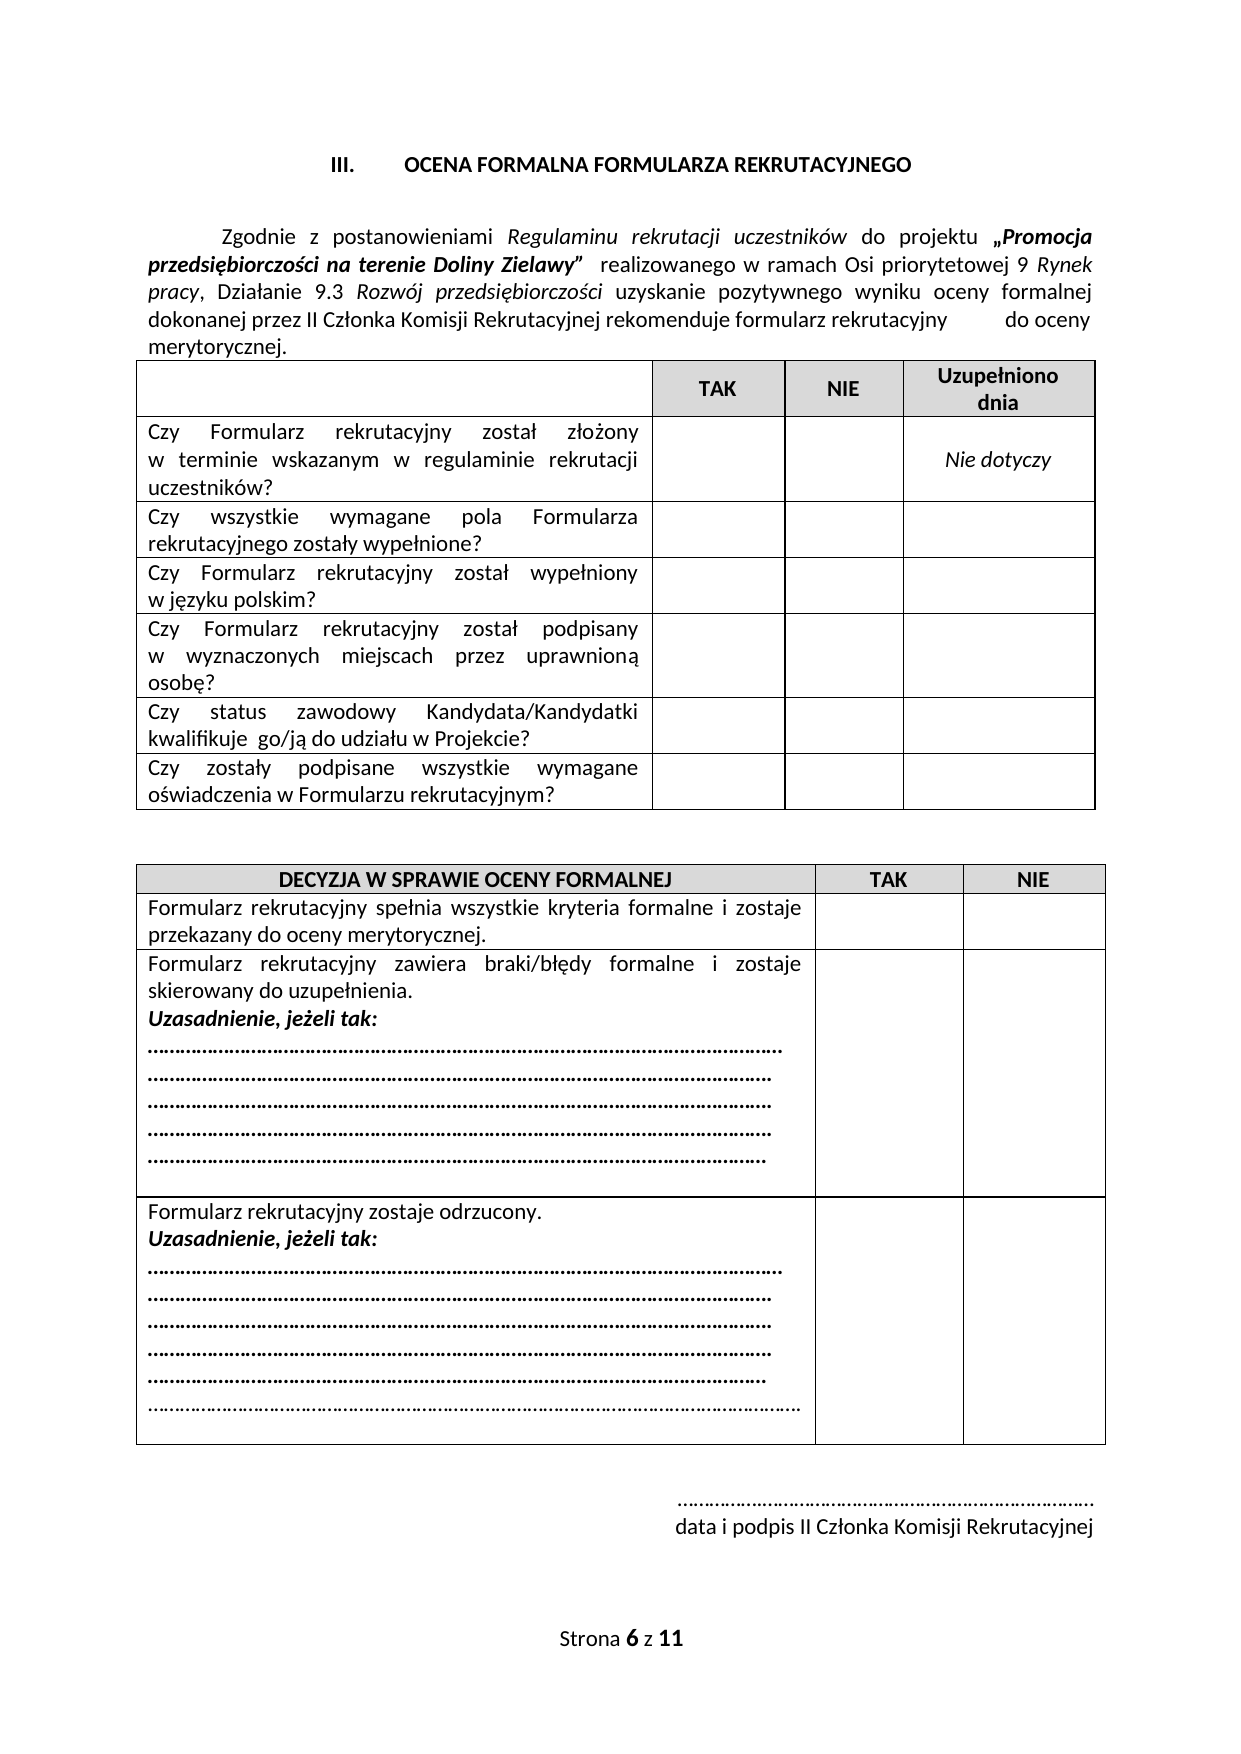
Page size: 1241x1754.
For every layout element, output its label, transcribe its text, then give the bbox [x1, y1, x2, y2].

table_cell [786, 698, 903, 752]
table_header NIE [786, 361, 903, 416]
table_header TAK [653, 361, 784, 416]
table_cell Czy wszystkie wymagane pola Formularza rekrutacyjnego zostały wypełnione? [137, 502, 652, 557]
table_cell [653, 614, 784, 697]
table_cell Czy Formularz rekrutacyjny został podpisany w wyznaczonych miejscach przez uprawnioną osobę? [137, 614, 652, 697]
table_cell [653, 698, 784, 752]
table_cell [964, 950, 1105, 1196]
table_header Uzupełniono dnia [904, 361, 1094, 416]
table_cell Czy zostały podpisane wszystkie wymagane oświadczenia w Formularzu rekrutacyjnym? [137, 754, 652, 808]
table_cell [653, 417, 784, 501]
table_cell Czy status zawodowy Kandydata/Kandydatki kwalifikuje go/ją do udziału w Projekcie? [137, 698, 652, 752]
table_cell [816, 950, 963, 1196]
table_header NIE [964, 865, 1105, 893]
table_cell [786, 417, 903, 501]
table_cell [653, 754, 784, 808]
table_cell Formularz rekrutacyjny zostaje odrzucony. Uzasadnienie, jeżeli tak: ……………………………………………………………………………………………………… ……………………………………………………………………………………………………. ……………………………………………………………………………………………………. ……………………………………………………………………………………………………. …………………………………………………………………………………………………… ……………………………………………………………………………………………………………. [137, 1198, 815, 1444]
table_cell Czy Formularz rekrutacyjny został złożony w terminie wskazanym w regulaminie rekrutacji uczestników? [137, 417, 652, 501]
table_cell [904, 754, 1094, 808]
table_cell [816, 1198, 963, 1444]
table_cell [816, 894, 963, 949]
text III. OCENA FORMALNA FORMULARZA REKRUTACYJNEGO [148, 150, 1094, 178]
table_cell Czy Formularz rekrutacyjny został wypełniony w języku polskim? [137, 558, 652, 613]
table_cell Formularz rekrutacyjny spełnia wszystkie kryteria formalne i zostaje przekazany do oceny merytorycznej. [137, 894, 815, 949]
table_cell [786, 502, 903, 557]
table_header TAK [816, 865, 963, 893]
table_cell [786, 614, 903, 697]
table_cell [786, 558, 903, 613]
table_cell [964, 1198, 1105, 1444]
table_header [137, 361, 652, 416]
table_cell [786, 754, 903, 808]
table_cell [964, 894, 1105, 949]
table_cell [653, 502, 784, 557]
table_cell [904, 502, 1094, 557]
table_cell [904, 614, 1094, 697]
table_cell [904, 698, 1094, 752]
table_cell Nie dotyczy [904, 417, 1094, 501]
table_cell [653, 558, 784, 613]
table_cell [904, 558, 1094, 613]
table_cell Formularz rekrutacyjny zawiera braki/błędy formalne i zostaje skierowany do uzupełnienia. Uzasadnienie, jeżeli tak: ……………………………………………………………………………………………………… ……………………………………………………………………………………………………. ……………………………………………………………………………………………………. ……………………………………………………………………………………………………. …………………………………………………………………………………………………… [137, 950, 815, 1196]
text …………….……………………………………………………… [669, 1484, 1094, 1512]
text Zgodnie z postanowieniami Regulaminu rekrutacji uczestników do projektu „Promocja przedsiębiorczości na terenie Doliny Zielawy” realizowanego w ramach Osi priorytetowej 9 Rynek pracy, Działanie 9.3 Rozwój przedsiębiorczości uzyskanie pozytywnego wyniku oceny formalnej dokonanej przez II Członka Komisji Rekrutacyjnej rekomenduje formularz rekrutacyjny do oceny merytorycznej. [148, 223, 1092, 360]
table_header DECYZJA W SPRAWIE OCENY FORMALNEJ [137, 865, 815, 893]
text data i podpis II Członka Komisji Rekrutacyjnej [148, 1513, 1094, 1540]
